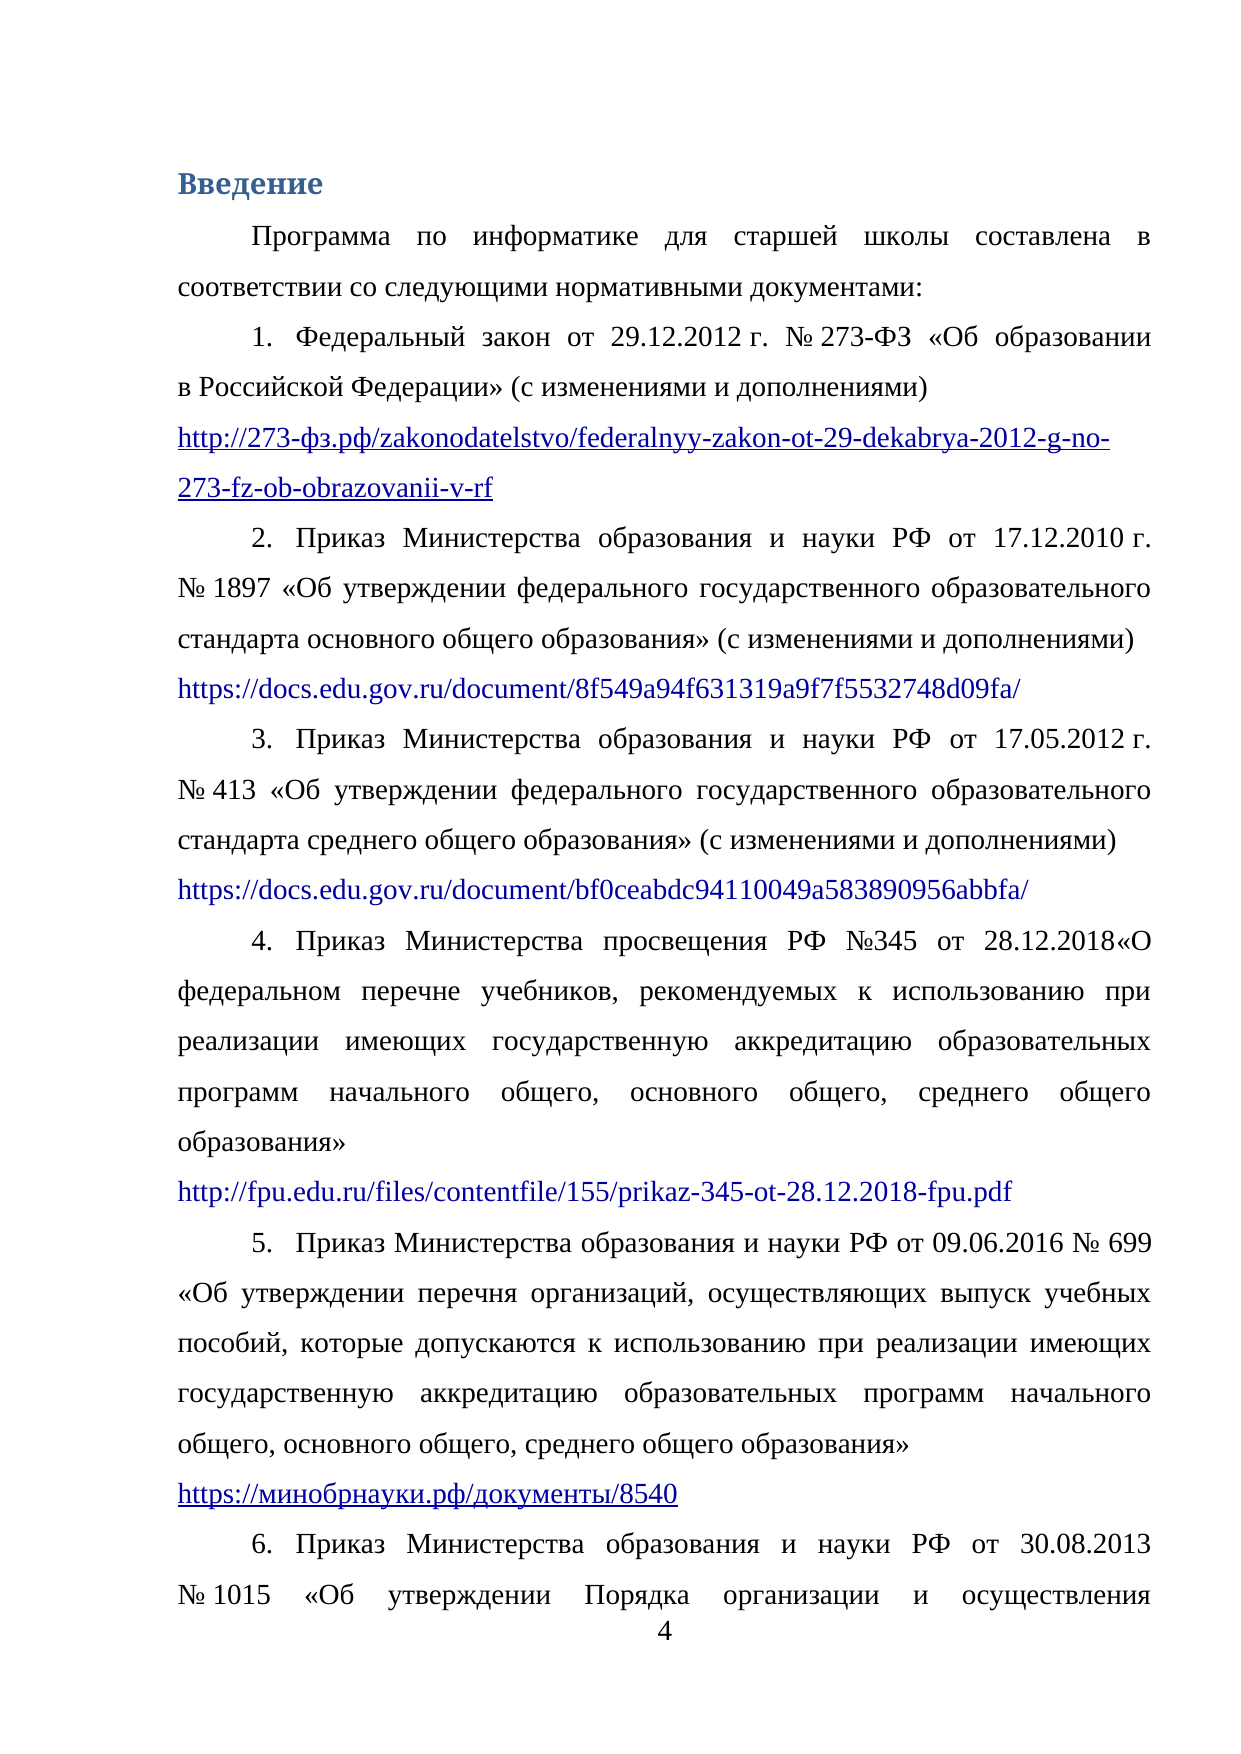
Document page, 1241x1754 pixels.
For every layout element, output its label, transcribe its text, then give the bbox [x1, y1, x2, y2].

list Приказ Министерства образования и науки РФ от 17.05.2012 г. № 413 «Об утверждении федерального государственного образовательного стандарта среднего общего образования» (с изменениями и дополнениями) [177, 722, 1152, 856]
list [177, 1527, 1152, 1610]
text https://docs.edu.gov.ru/document/8f549a94f631319a9f7f5532748d09fa/ [177, 671, 1152, 705]
list Федеральный закон от 29.12.2012 г. № 273-ФЗ «Об образовании в Российской Федерации» (с изменениями и дополнениями) [177, 319, 1152, 403]
subtitle Введение [177, 168, 1152, 202]
list Приказ Министерства просвещения РФ №345 от 28.12.2018«О федеральном перечне учебников, рекомендуемых к использованию при реализации имеющих государственную аккредитацию образовательных программ начального общего, основного общего, среднего общего образования» [177, 923, 1152, 1158]
text http://273-фз.рф/zakonodatelstvo/federalnyy-zakon-ot-29-dekabrya-2012-g-no-273-fz-ob-obrazovanii-v-rf [177, 420, 1152, 503]
text http://fpu.edu.ru/files/contentfile/155/prikaz-345-ot-28.12.2018-fpu.pdf [177, 1174, 1152, 1208]
list Приказ Министерства образования и науки РФ от 17.12.2010 г. № 1897 «Об утверждении федерального государственного образовательного стандарта основного общего образования» (с изменениями и дополнениями) [177, 520, 1152, 654]
text https://минобрнауки.рф/документы/8540 [177, 1476, 1152, 1510]
text Программа по информатике для старшей школы составлена в соответствии со следующими нормативными документами: [177, 218, 1152, 302]
text https://docs.edu.gov.ru/document/bf0ceabdc94110049a583890956abbfa/ [177, 872, 1152, 906]
list Приказ Министерства образования и науки РФ от 09.06.2016 № 699 «Об утверждении перечня организаций, осуществляющих выпуск учебных пособий, которые допускаются к использованию при реализации имеющих государственную аккредитацию образовательных программ начального общего, основного общего, среднего общего образования» [177, 1225, 1152, 1459]
